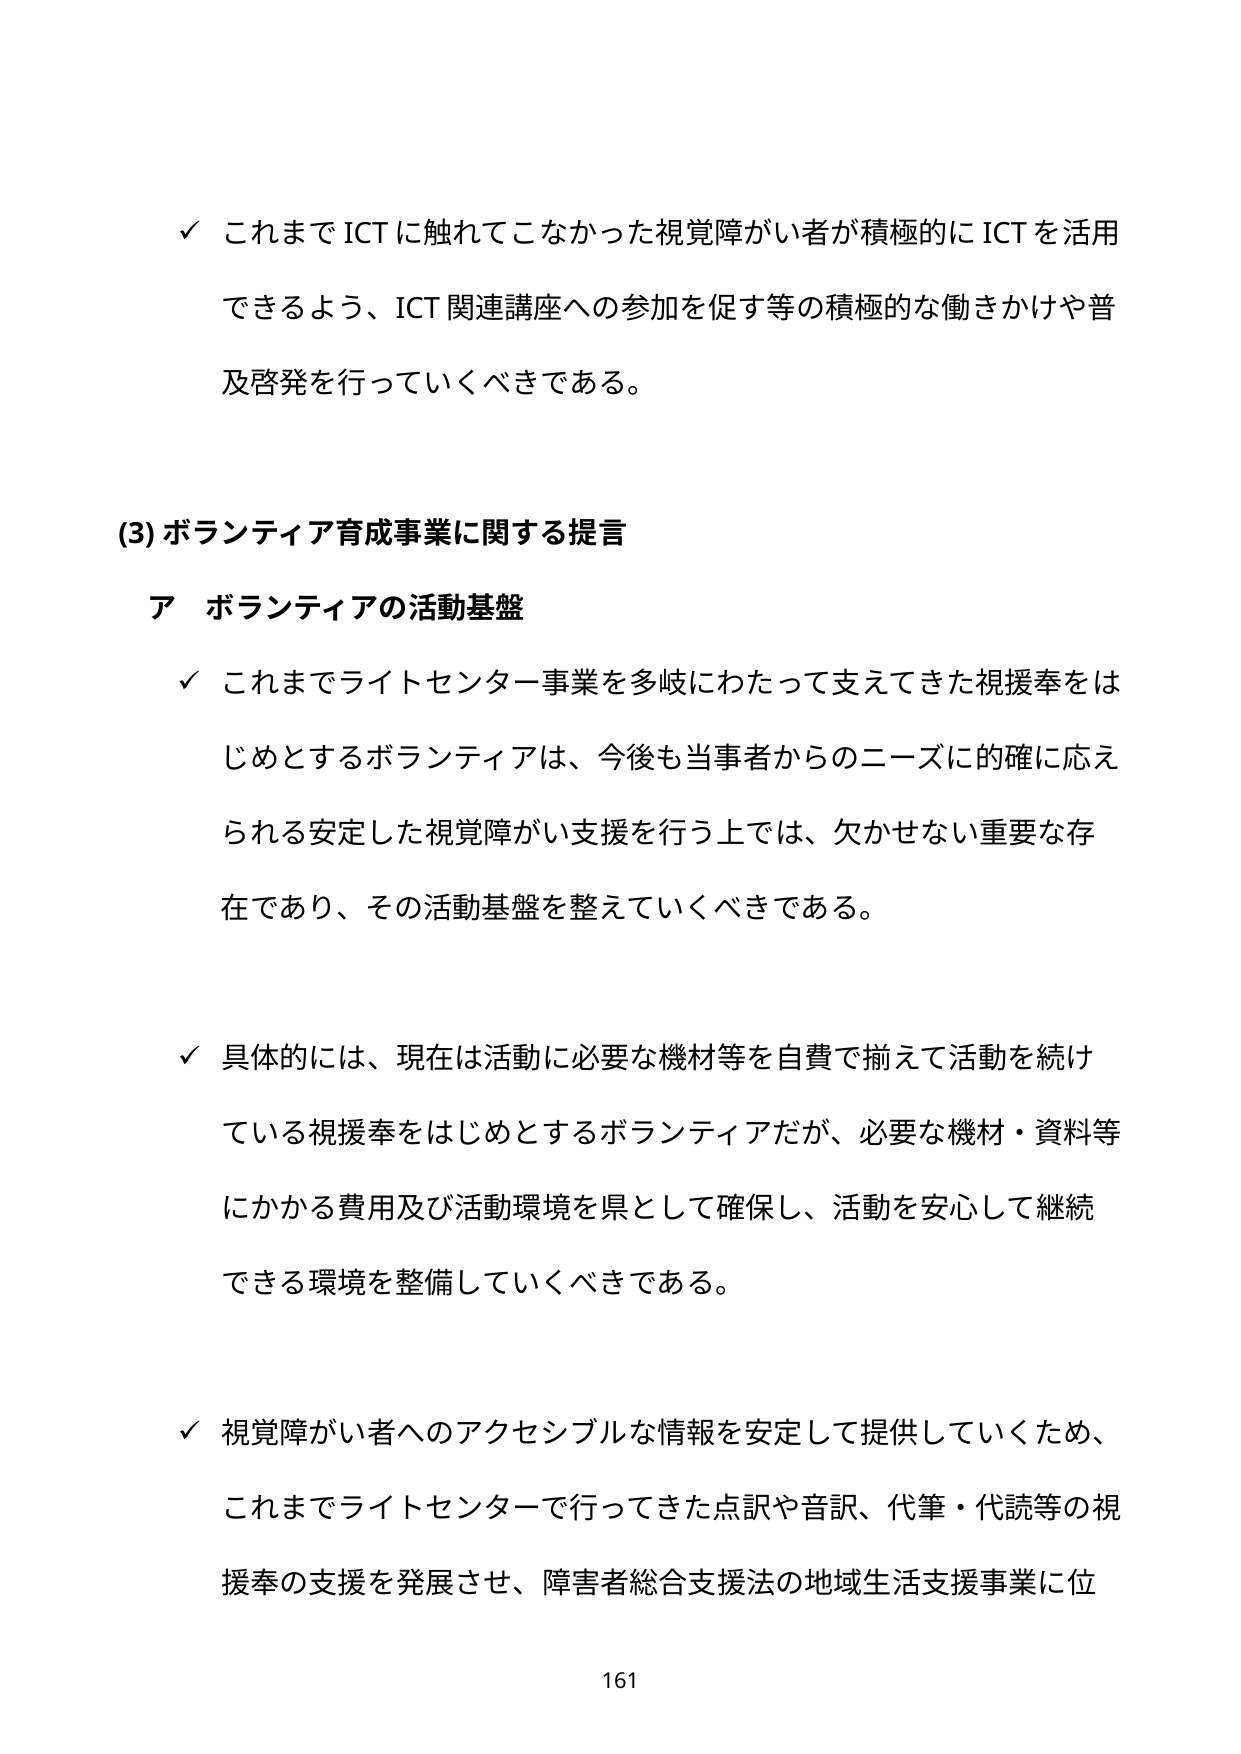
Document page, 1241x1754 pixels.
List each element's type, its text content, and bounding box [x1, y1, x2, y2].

list 具体的には、現在は活動に必要な機材等を自費で揃えて活動を続けている視援奉をはじめとするボランティアだが、必要な機材・資料等にかかる費用及び活動環境を県として確保し、活動を安心して継続できる環境を整備していくべきである。 [177, 1018, 1122, 1318]
list これまでライトセンター事業を多岐にわたって支えてきた視援奉をはじめとするボランティアは、今後も当事者からのニーズに的確に応えられる安定した視覚障がい支援を行う上では、欠かせない重要な存在であり、その活動基盤を整えていくべきである。 [177, 643, 1122, 943]
text ア ボランティアの活動基盤 [118, 568, 1122, 643]
list これまでICTに触れてこなかった視覚障がい者が積極的にICTを活用できるよう、ICT関連講座への参加を促す等の積極的な働きかけや普及啓発を行っていくべきである。 [177, 193, 1122, 418]
text (3) ボランティア育成事業に関する提言 [118, 493, 1122, 568]
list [177, 1393, 1122, 1618]
